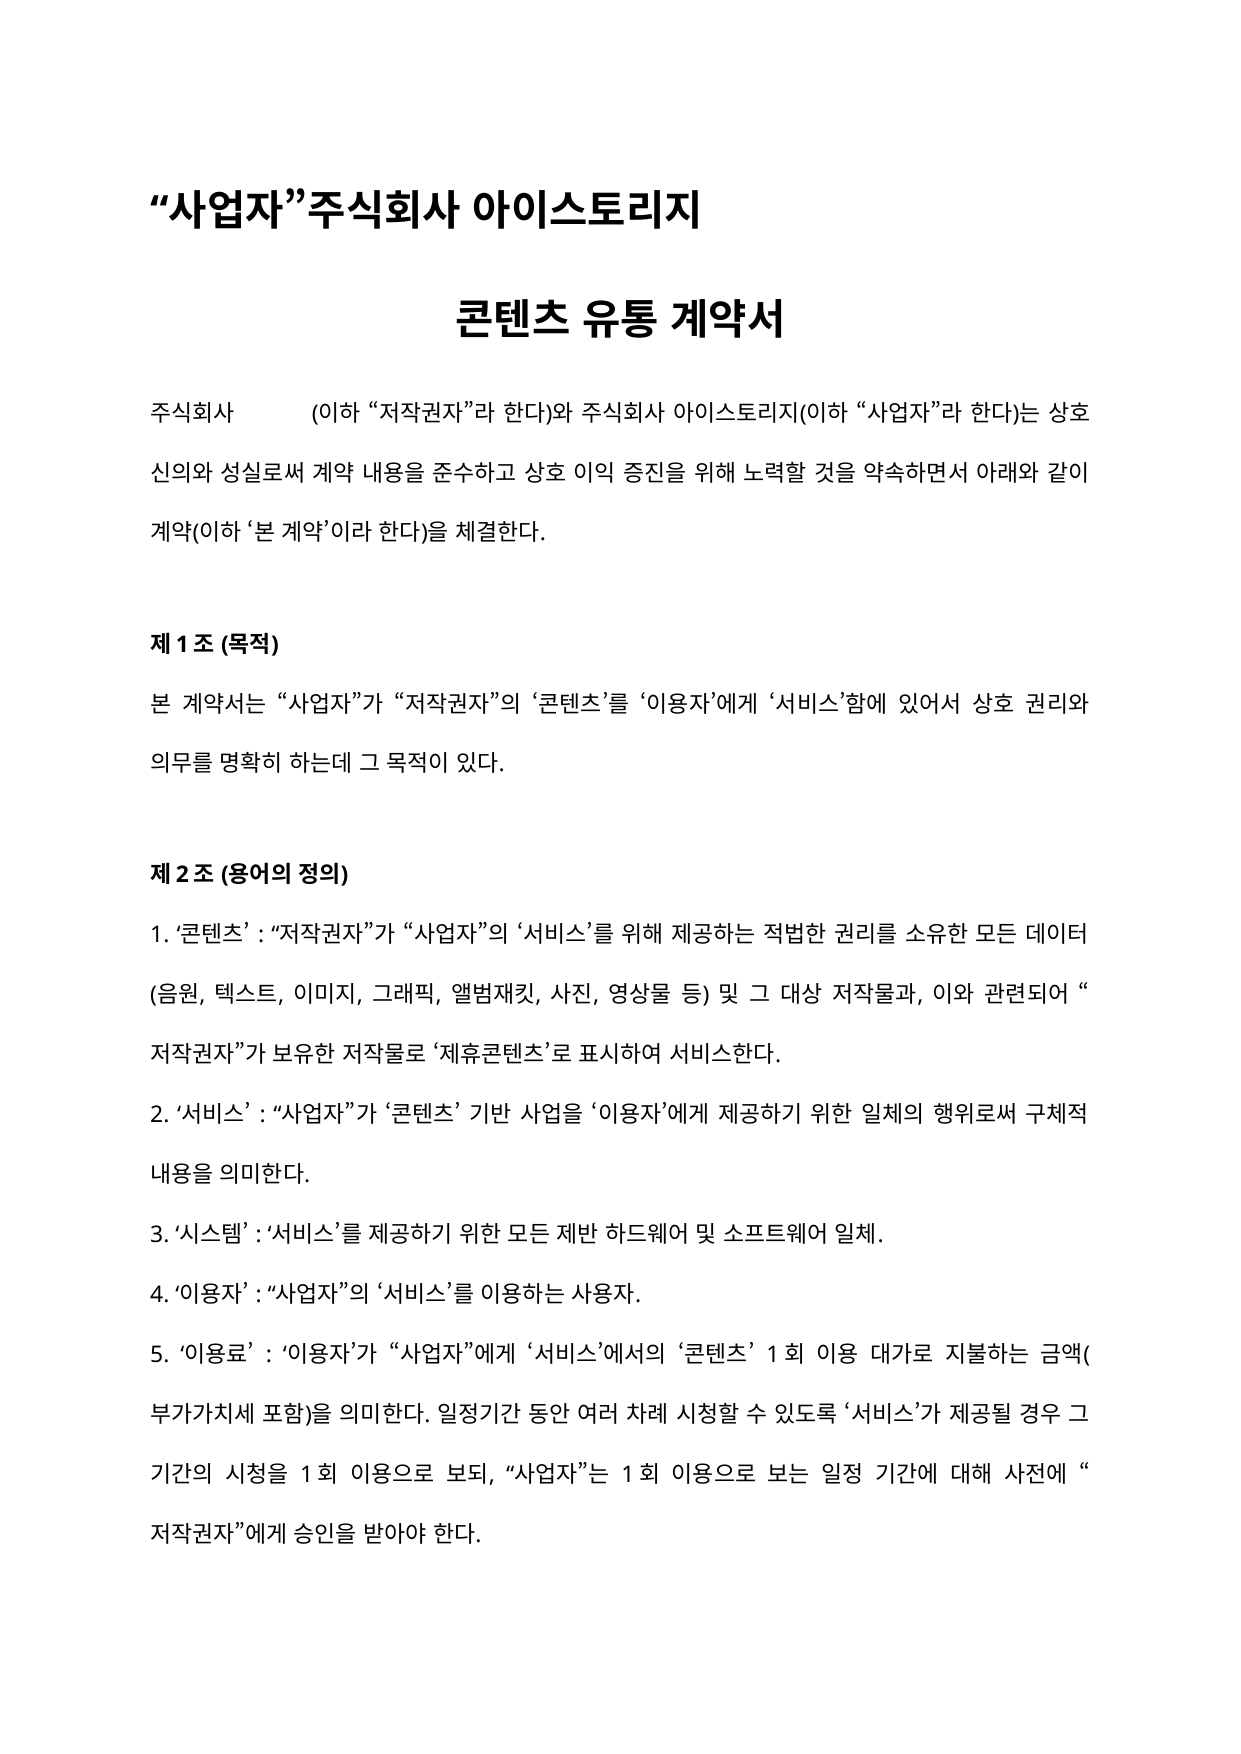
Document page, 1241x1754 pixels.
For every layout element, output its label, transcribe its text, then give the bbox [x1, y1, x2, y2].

text “사업자”주식회사 아이스토리지 [150, 177, 1090, 238]
text 본 계약서는 “사업자”가 “저작권자”의 ‘콘텐츠’를 ‘이용자’에게 ‘서비스’함에 있어서 상호 권리와 의무를 명확히 하는데 그 목적이 있다. [150, 685, 1090, 778]
text 제2조 (용어의 정의) [150, 856, 1090, 890]
text 2. ‘서비스’ : “사업자”가 ‘콘텐츠’ 기반 사업을 ‘이용자’에게 제공하기 위한 일체의 행위로써 구체적 내용을 의미한다. [150, 1096, 1090, 1189]
text 4. ‘이용자’ : “사업자”의 ‘서비스’를 이용하는 사용자. [150, 1276, 1090, 1309]
text 콘텐츠 유통 계약서 [150, 286, 1090, 346]
text 5. ‘이용료’ : ‘이용자’가 “사업자”에게 ‘서비스’에서의 ‘콘텐츠’ 1회 이용 대가로 지불하는 금액(부가가치세 포함)을 의미한다. 일정기간 동안 여러 차례 시청할 수 있도록 ‘서비스’가 제공될 경우 그 기간의 시청을 1회 이용으로 보되, “사업자”는 1회 이용으로 보는 일정 기간에 대해 사전에 “저작권자”에게 승인을 받아야 한다. [150, 1336, 1090, 1549]
text 1. ‘콘텐츠’ : “저작권자”가 “사업자”의 ‘서비스’를 위해 제공하는 적법한 권리를 소유한 모든 데이터 (음원, 텍스트, 이미지, 그래픽, 앨범재킷, 사진, 영상물 등) 및 그 대상 저작물과, 이와 관련되어 “저작권자”가 보유한 저작물로 ‘제휴콘텐츠’로 표시하여 서비스한다. [150, 916, 1090, 1069]
text 제1조 (목적) [150, 625, 1090, 659]
text 주식회사 (이하 “저작권자”라 한다)와 주식회사 아이스토리지(이하 “사업자”라 한다)는 상호 신의와 성실로써 계약 내용을 준수하고 상호 이익 증진을 위해 노력할 것을 약속하면서 아래와 같이 계약(이하 ‘본 계약’이라 한다)을 체결한다. [150, 394, 1090, 548]
text 3. ‘시스템’ : ‘서비스’를 제공하기 위한 모든 제반 하드웨어 및 소프트웨어 일체. [150, 1216, 1090, 1249]
